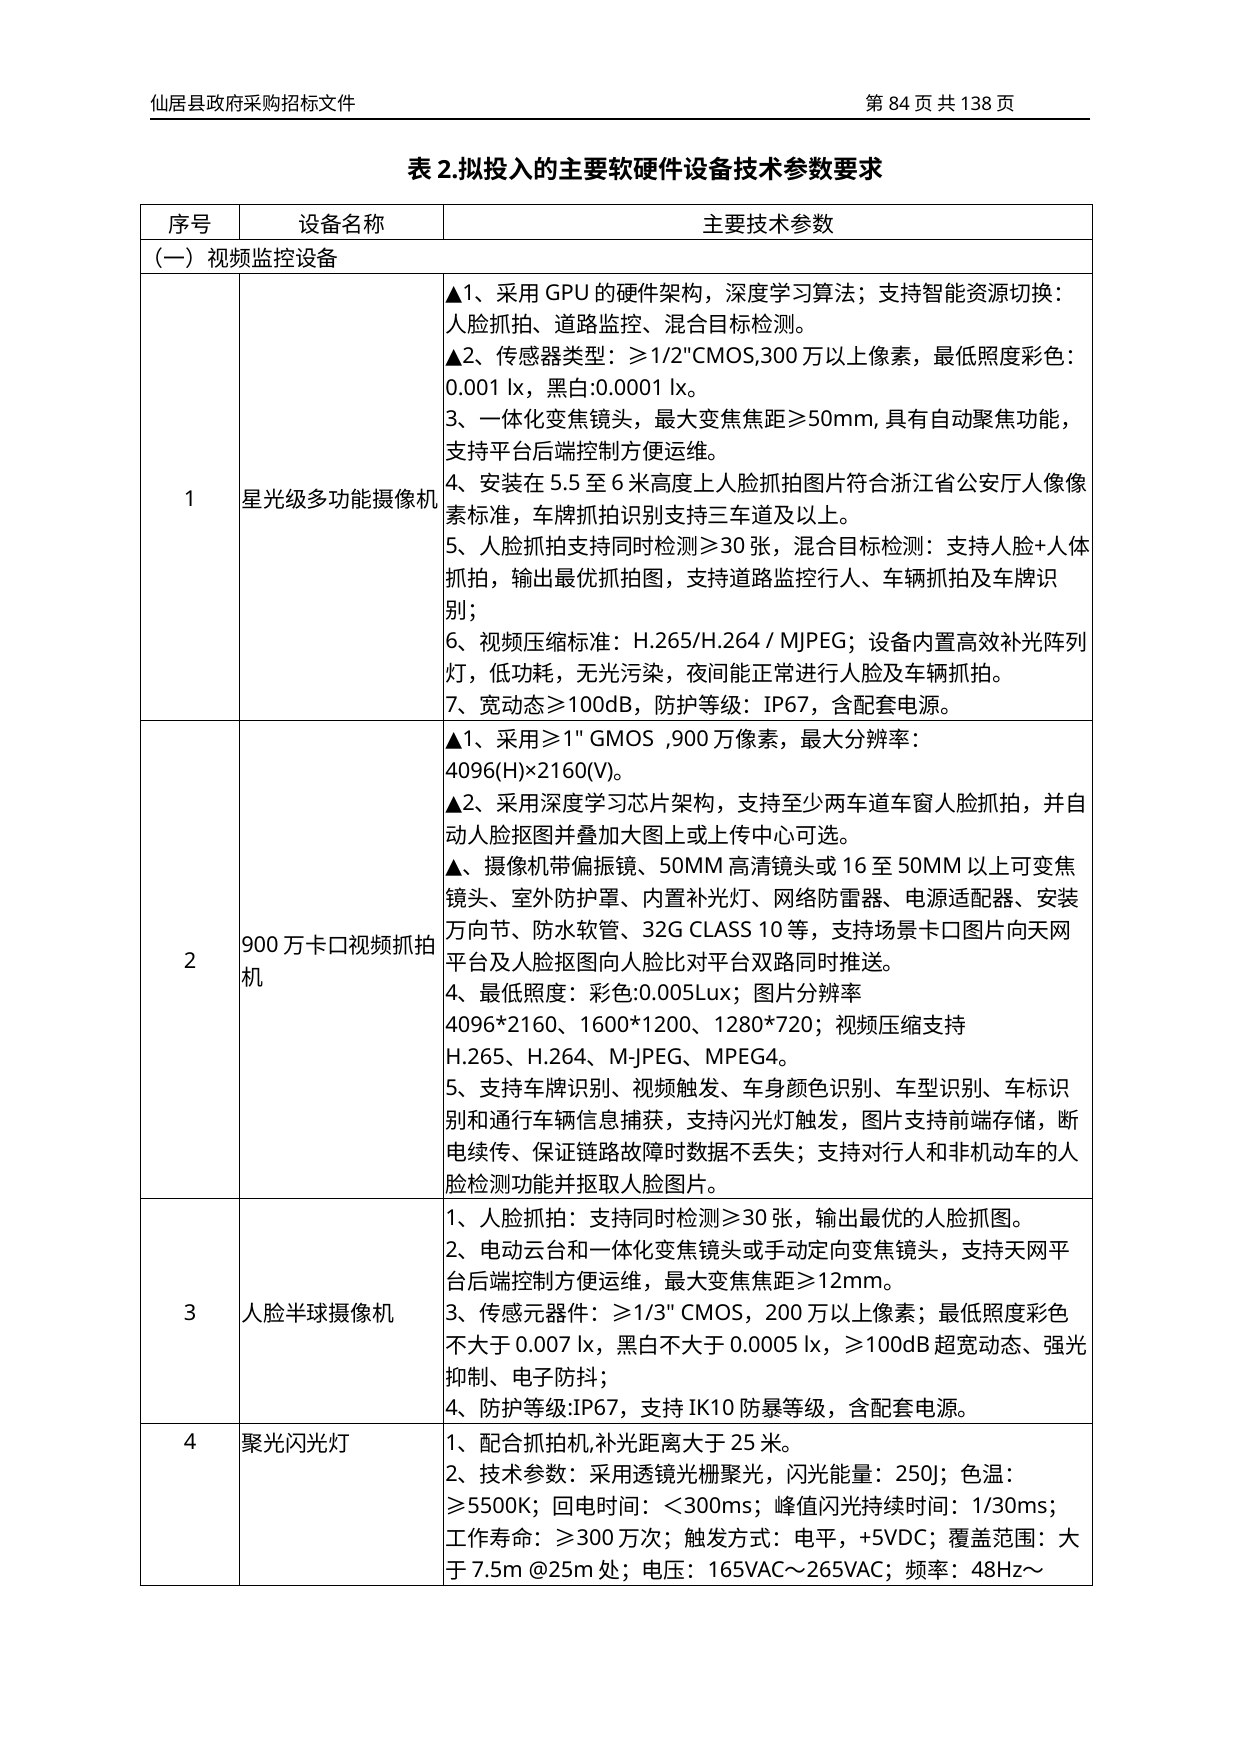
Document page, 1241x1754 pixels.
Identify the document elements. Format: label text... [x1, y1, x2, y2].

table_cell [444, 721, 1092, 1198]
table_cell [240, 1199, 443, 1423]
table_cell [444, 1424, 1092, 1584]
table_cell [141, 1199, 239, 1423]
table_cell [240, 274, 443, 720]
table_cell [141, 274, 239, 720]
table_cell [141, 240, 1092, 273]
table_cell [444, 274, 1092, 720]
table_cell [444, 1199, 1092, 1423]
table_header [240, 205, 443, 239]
text 表2.拟投入的主要软硬件设备技术参数要求 [150, 150, 1090, 186]
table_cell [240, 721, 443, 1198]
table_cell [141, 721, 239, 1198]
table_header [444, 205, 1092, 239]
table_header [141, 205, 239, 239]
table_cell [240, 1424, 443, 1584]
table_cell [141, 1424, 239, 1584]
